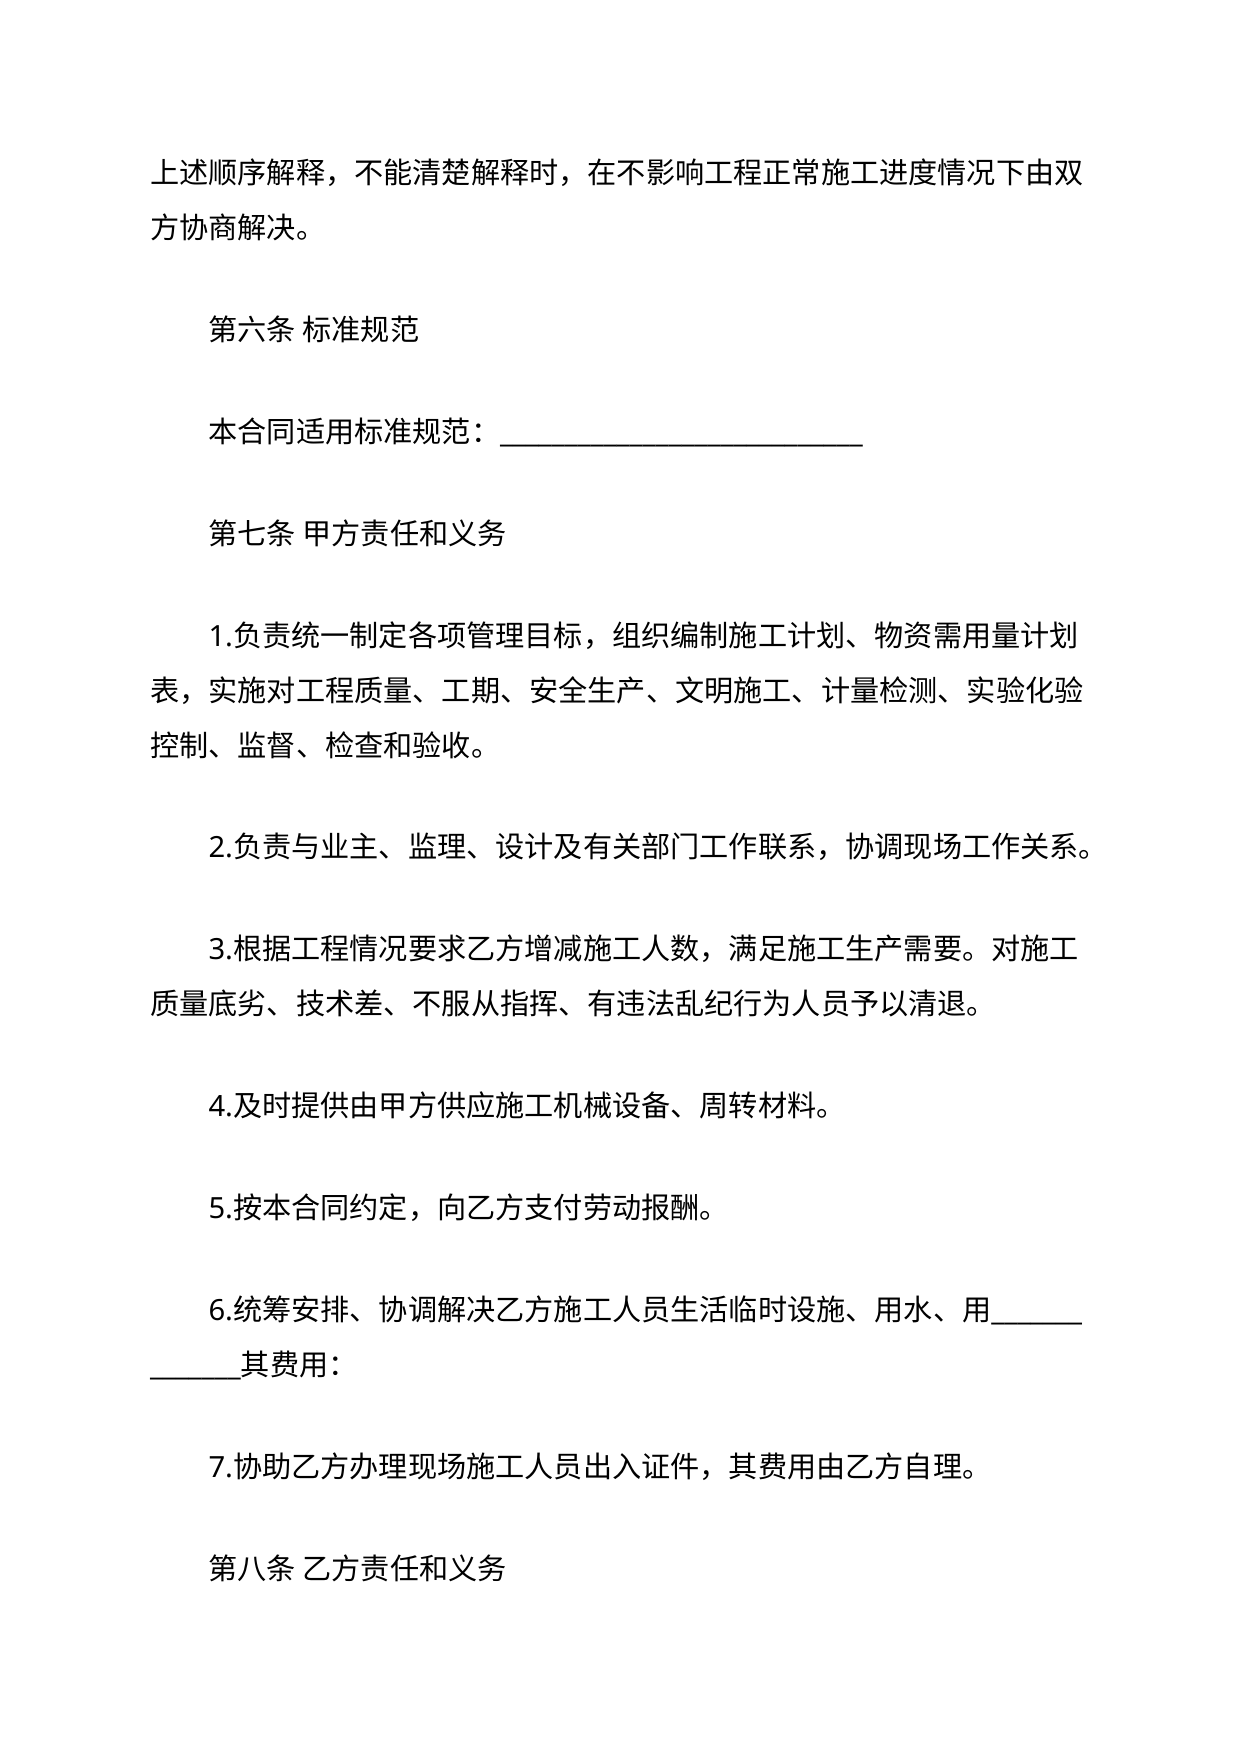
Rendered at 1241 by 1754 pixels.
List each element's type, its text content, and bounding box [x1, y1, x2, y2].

text 7.协助乙方办理现场施工人员出入证件，其费用由乙方自理。 [150, 1443, 1090, 1486]
text 3.根据工程情况要求乙方增减施工人数，满足施工生产需要。对施工质量底劣、技术差、不服从指挥、有违法乱纪行为人员予以清退。 [150, 926, 1090, 1023]
text 2.负责与业主、监理、设计及有关部门工作联系，协调现场工作关系。 [150, 824, 1090, 866]
text 第六条 标准规范 [150, 307, 1090, 349]
text 第八条 乙方责任和义务 [150, 1546, 1090, 1588]
text 4.及时提供由甲方供应施工机械设备、周转材料。 [150, 1083, 1090, 1125]
text 第七条 甲方责任和义务 [150, 510, 1090, 553]
text 本合同适用标准规范：____________________________ [150, 408, 1090, 451]
text 6.统筹安排、协调解决乙方施工人员生活临时设施、用水、用______________其费用： [150, 1287, 1090, 1384]
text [150, 150, 1090, 247]
text 1.负责统一制定各项管理目标，组织编制施工计划、物资需用量计划表，实施对工程质量、工期、安全生产、文明施工、计量检测、实验化验控制、监督、检查和验收。 [150, 612, 1090, 764]
text 5.按本合同约定，向乙方支付劳动报酬。 [150, 1184, 1090, 1227]
